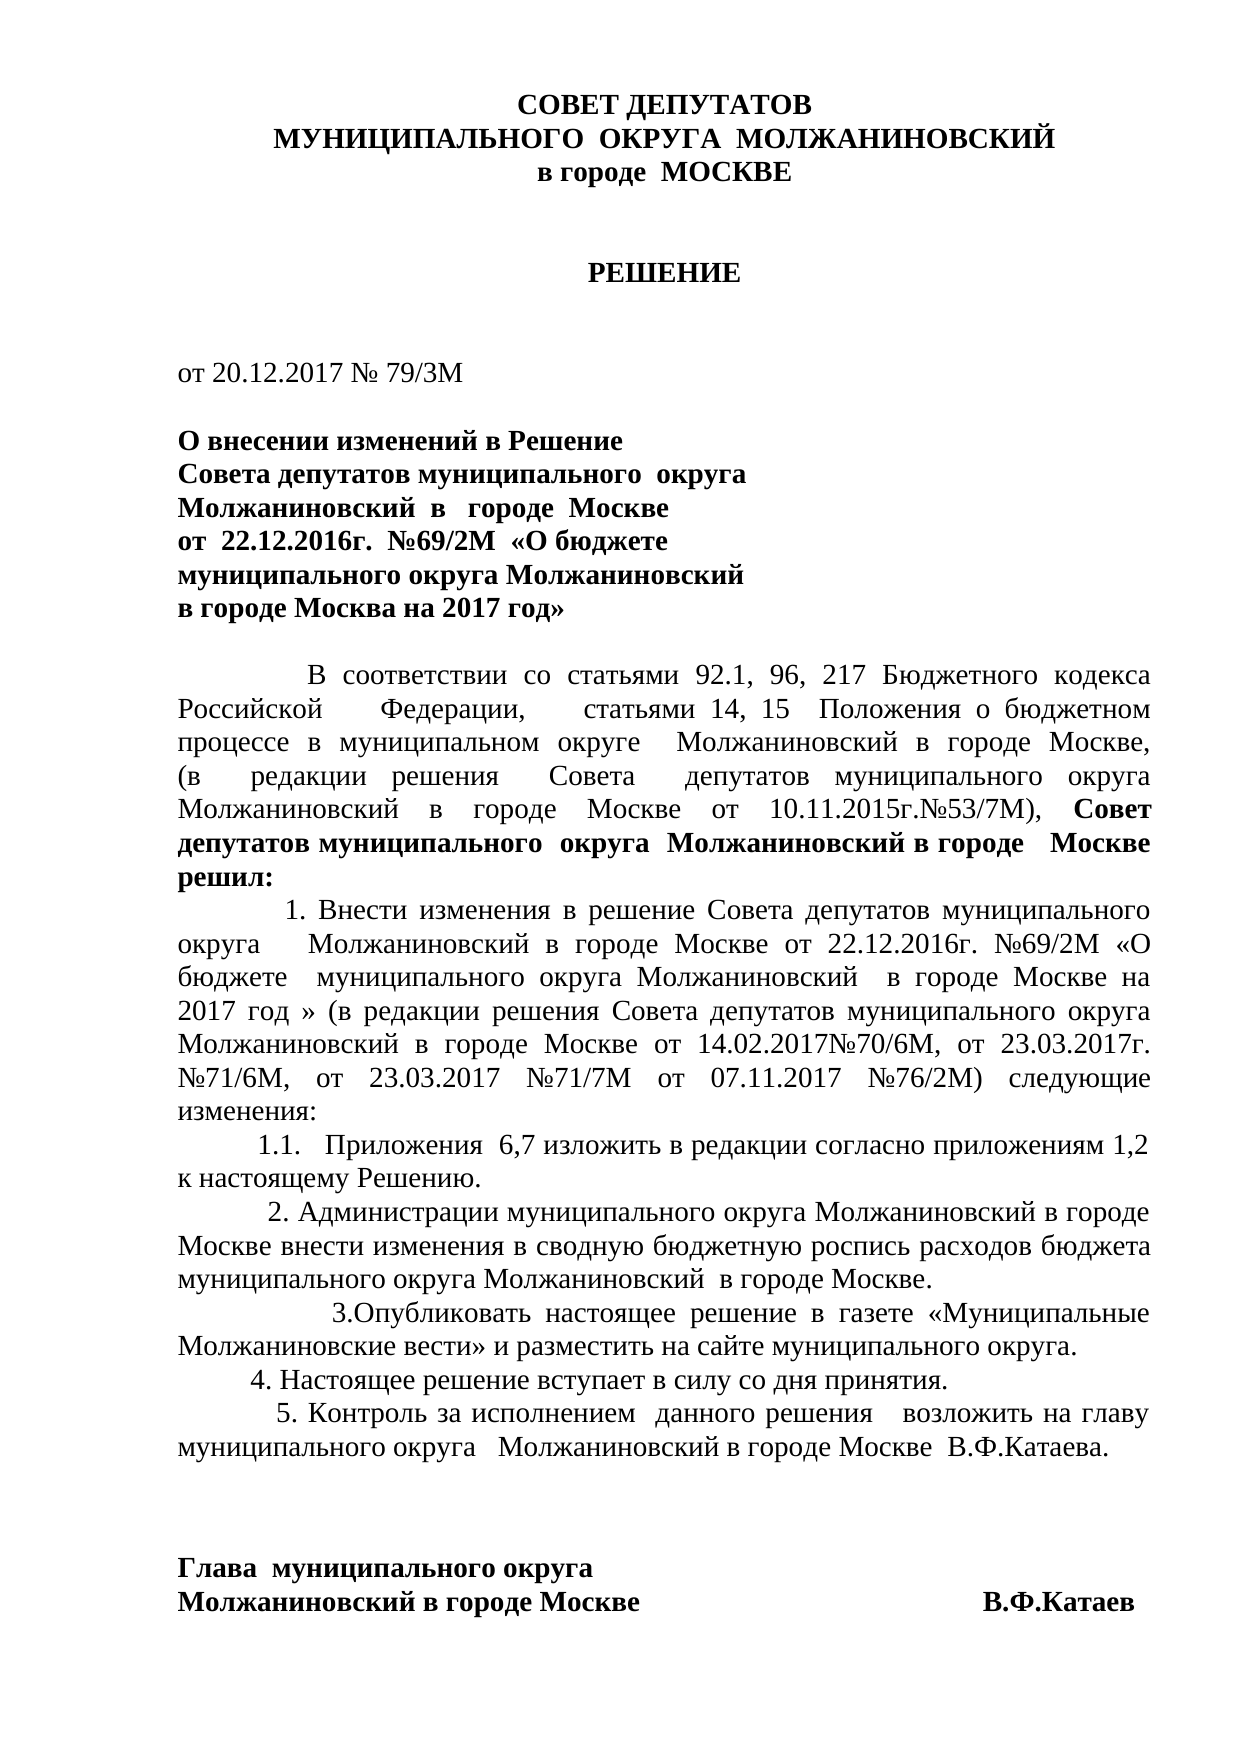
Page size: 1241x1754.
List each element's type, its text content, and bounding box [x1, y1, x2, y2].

text в городе МОСКВЕ [177, 154, 1152, 188]
text 5. Контроль за исполнением данного решения возложить на главу муниципального округа Молжаниновский в городе Москве В.Ф.Катаева. [177, 1395, 1152, 1462]
text муниципального округа Молжаниновский [177, 557, 1152, 590]
text 1.1. Приложения 6,7 изложить в редакции согласно приложениям 1,2 к настоящему Решению. [177, 1127, 1152, 1194]
text от 22.12.2016г. №69/2М «О бюджете [177, 523, 1152, 557]
text 2. Администрации муниципального округа Молжаниновский в городе Москве внести изменения в сводную бюджетную роспись расходов бюджета муниципального округа Молжаниновский в городе Москве. [177, 1194, 1152, 1295]
text Совета депутатов муниципального округа [177, 456, 1152, 490]
text СОВЕТ ДЕПУТАТОВ [177, 87, 1152, 121]
text МУНИЦИПАЛЬНОГО ОКРУГА МОЛЖАНИНОВСКИЙ [177, 121, 1152, 154]
text О внесении изменений в Решение [177, 423, 1152, 456]
text 4. Настоящее решение вступает в силу со дня принятия. [177, 1362, 1152, 1395]
text 3.Опубликовать настоящее решение в газете «Муниципальные Молжаниновские вести» и разместить на сайте муниципального округа. [177, 1295, 1152, 1362]
text РЕШЕНИЕ [177, 255, 1152, 288]
text Молжаниновский в городе Москве В.Ф.Катаев [177, 1584, 1152, 1617]
text от 20.12.2017 № 79/3М [177, 356, 1152, 389]
text Глава муниципального округа [177, 1550, 1152, 1584]
text в городе Москва на 2017 год» [177, 590, 1152, 624]
text 1. Внести изменения в решение Совета депутатов муниципального округа Молжаниновский в городе Москве от 22.12.2016г. №69/2М «О бюджете муниципального округа Молжаниновский в городе Москве на 2017 год » (в редакции решения Совета депутатов муниципального округа Молжаниновский в городе Москве от 14.02.2017№70/6М, от 23.03.2017г. №71/6М, от 23.03.2017 №71/7М от 07.11.2017 №76/2М) следующие изменения: [177, 892, 1152, 1127]
text В соответствии со статьями 92.1, 96, 217 Бюджетного кодекса Российской Федерации, статьями 14, 15 Положения о бюджетном процессе в муниципальном округе Молжаниновский в городе Москве, (в редакции решения Совета депутатов муниципального округа Молжаниновский в городе Москве от 10.11.2015г.№53/7М), Совет депутатов муниципального округа Молжаниновский в городе Москве решил: [177, 657, 1152, 892]
text Молжаниновский в городе Москве [177, 490, 1152, 523]
